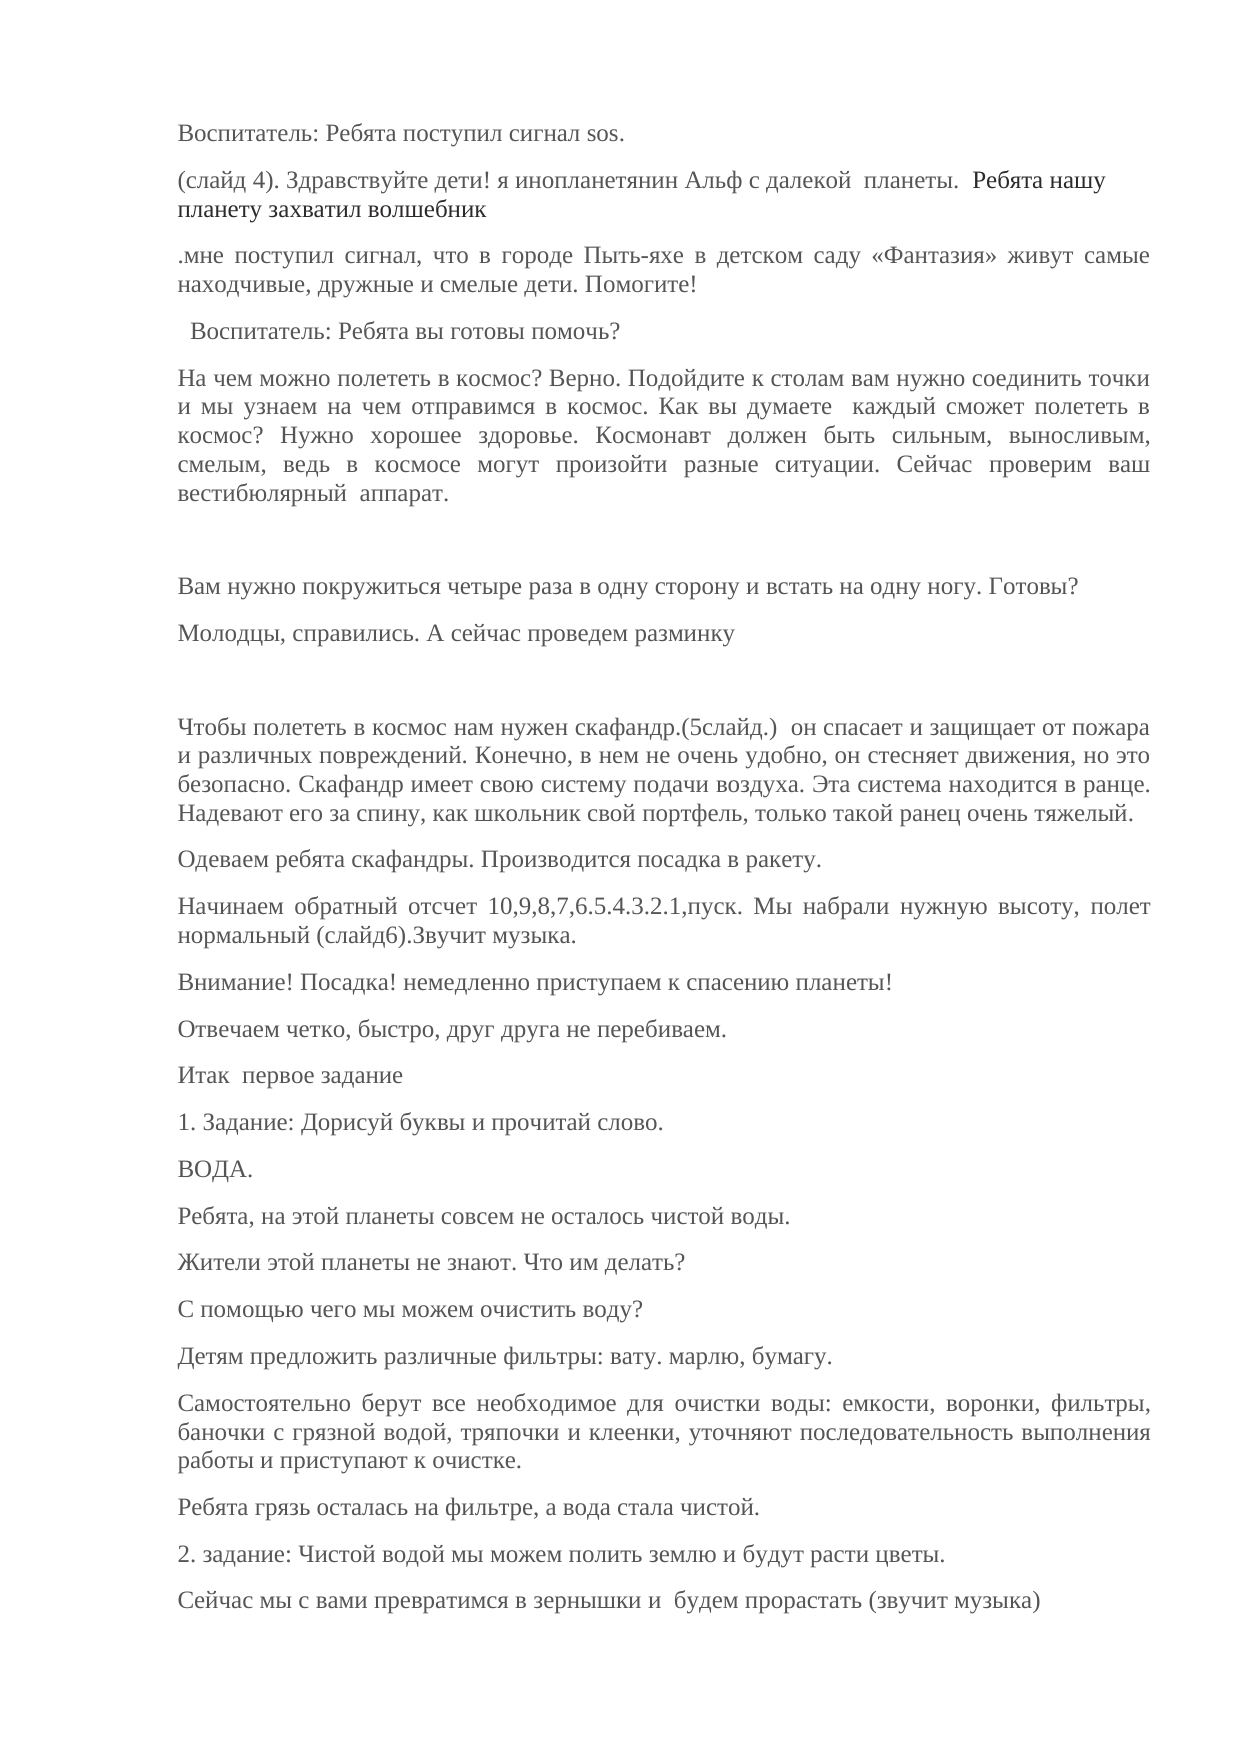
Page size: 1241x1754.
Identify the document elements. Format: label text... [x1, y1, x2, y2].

text Отвечаем четко, быстро, друг друга не перебиваем. [177, 1014, 1152, 1042]
text Сейчас мы с вами превратимся в зернышки и будем прорастать (звучит музыка) [177, 1586, 1152, 1614]
text 1. Задание: Дорисуй буквы и прочитай слово. [177, 1107, 1152, 1136]
text Воспитатель: Ребята вы готовы помочь? [177, 316, 1152, 345]
text Вам нужно покружиться четыре раза в одну сторону и встать на одну ногу. Готовы? [177, 571, 1152, 600]
text Самостоятельно берут все необходимое для очистки воды: емкости, воронки, фильтры, баночки с грязной водой, тряпочки и клеенки, уточняют последовательность выполнения работы и приступают к очистке. [177, 1388, 1152, 1474]
text Итак первое задание [177, 1060, 1152, 1089]
text С помощью чего мы можем очистить воду? [177, 1294, 1152, 1323]
text Воспитатель: Ребята поступил сигнал sos. [177, 118, 1152, 147]
text На чем можно полететь в космос? Верно. Подойдите к столам вам нужно соединить точки и мы узнаем на чем отправимся в космос. Как вы думаете каждый сможет полететь в космос? Нужно хорошее здоровье. Космонавт должен быть сильным, выносливым, смелым, ведь в космосе могут произойти разные ситуации. Сейчас проверим ваш вестибюлярный аппарат. [177, 363, 1152, 506]
text .мне поступил сигнал, что в городе Пыть-яхе в детском саду «Фантазия» живут самые находчивые, дружные и смелые дети. Помогите! [177, 240, 1152, 298]
text Начинаем обратный отсчет 10,9,8,7,6.5.4.3.2.1,пуск. Мы набрали нужную высоту, полет нормальный (слайд6).Звучит музыка. [177, 891, 1152, 949]
text Одеваем ребята скафандры. Производится посадка в ракету. [177, 844, 1152, 873]
text (слайд 4). Здравствуйте дети! я инопланетянин Альф с далекой планеты. Ребята нашу планету захватил волшебник [177, 165, 1152, 222]
text ВОДА. [177, 1154, 1152, 1183]
text Ребята, на этой планеты совсем не осталось чистой воды. [177, 1201, 1152, 1229]
text Жители этой планеты не знают. Что им делать? [177, 1247, 1152, 1276]
text Внимание! Посадка! немедленно приступаем к спасению планеты! [177, 967, 1152, 996]
text Детям предложить различные фильтры: вату. марлю, бумагу. [177, 1341, 1152, 1370]
text Ребята грязь осталась на фильтре, а вода стала чистой. [177, 1492, 1152, 1521]
text 2. задание: Чистой водой мы можем полить землю и будут расти цветы. [177, 1539, 1152, 1568]
text Молодцы, справились. А сейчас проведем разминку [177, 618, 1152, 647]
text Чтобы полететь в космос нам нужен скафандр.(5слайд.) он спасает и защищает от пожара и различных повреждений. Конечно, в нем не очень удобно, он стесняет движения, но это безопасно. Скафандр имеет свою систему подачи воздуха. Эта система находится в ранце. Надевают его за спину, как школьник свой портфель, только такой ранец очень тяжелый. [177, 712, 1152, 827]
